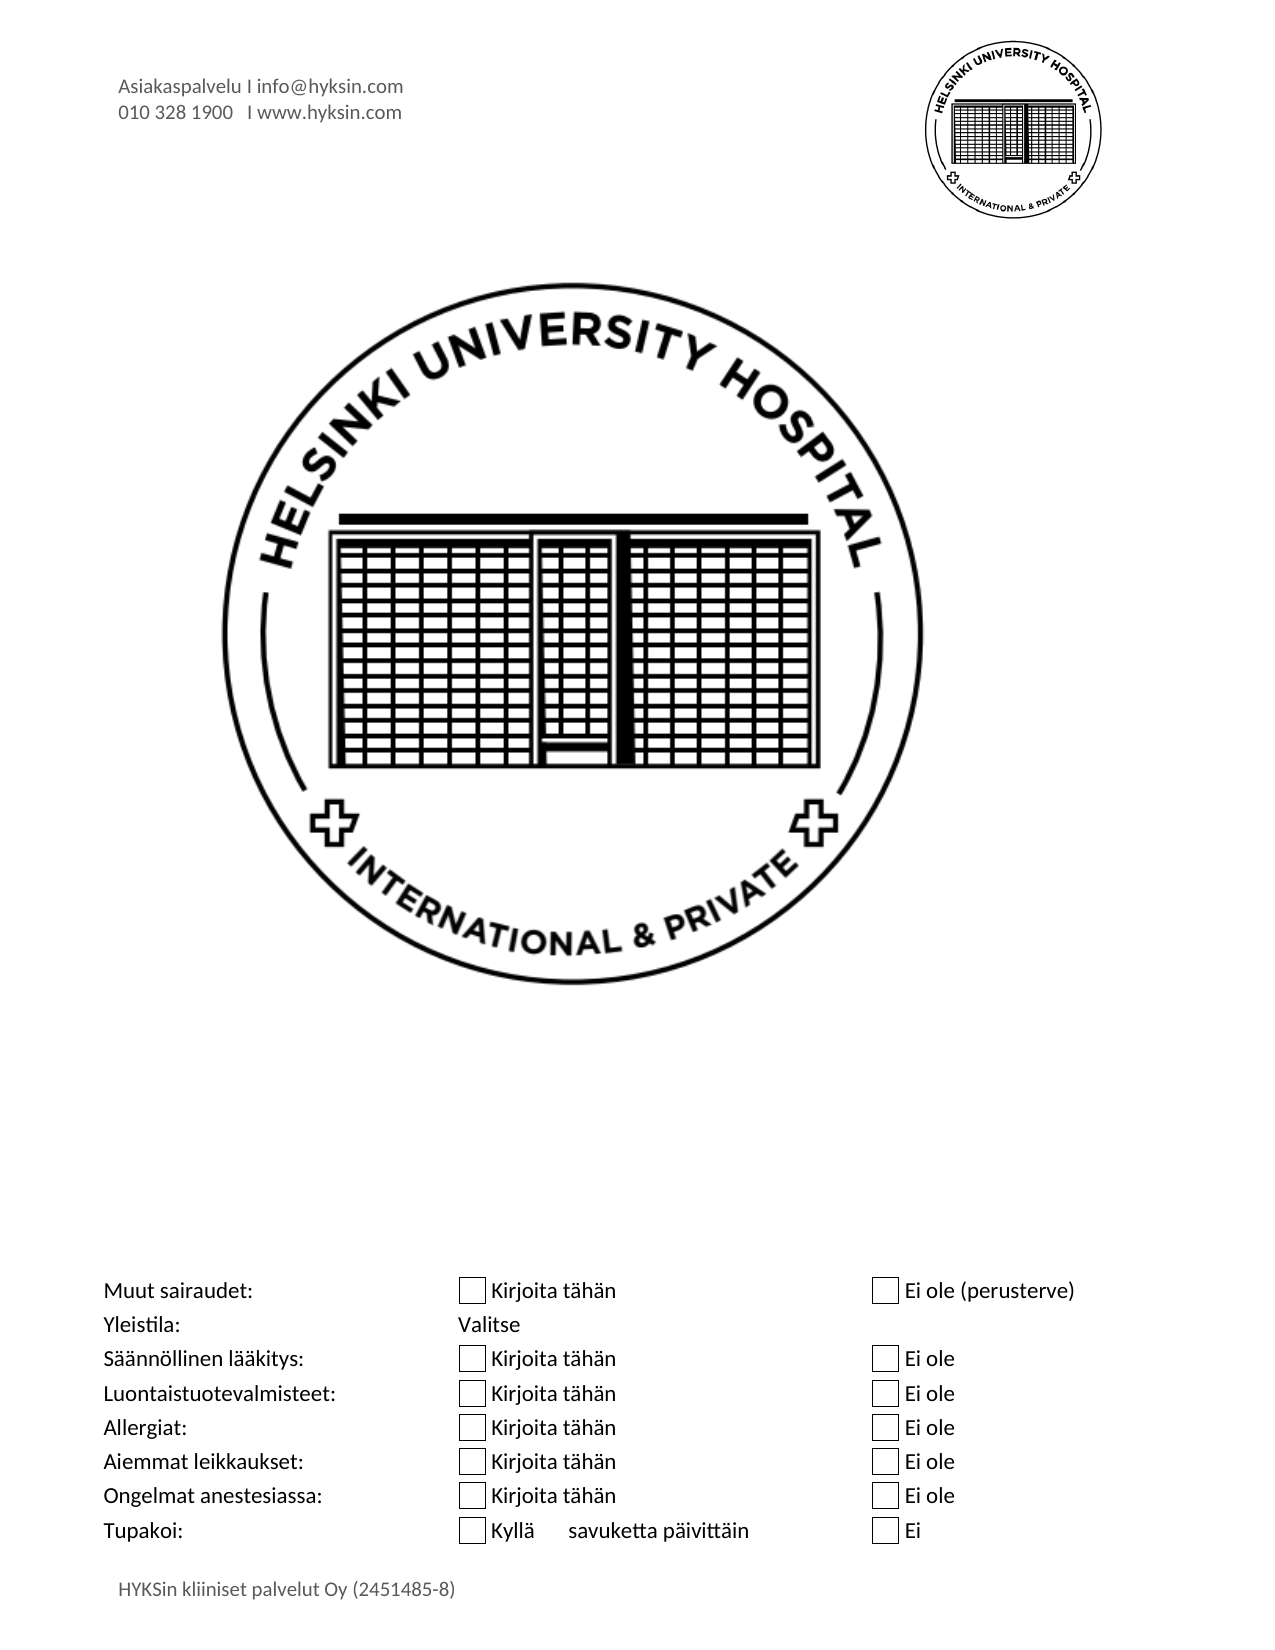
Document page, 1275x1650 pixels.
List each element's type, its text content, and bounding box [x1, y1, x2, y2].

text Tupakoi: Kyllä savuketta päivittäin Ei [103, 1516, 1157, 1544]
text Aiemmat leikkaukset: Kirjoita tähän Ei ole [103, 1447, 1157, 1475]
text Allergiat: Kirjoita tähän Ei ole [103, 1413, 1157, 1441]
text Yleistila: [103, 1310, 1157, 1338]
text Luontaistuotevalmisteet: Kirjoita tähän Ei ole [103, 1379, 1157, 1407]
text Muut sairaudet: Kirjoita tähän Ei ole (perusterve) [103, 1276, 1157, 1304]
text Säännöllinen lääkitys: Kirjoita tähän Ei ole [103, 1344, 1157, 1372]
picture [924, 40, 1102, 219]
text Ongelmat anestesiassa: Kirjoita tähän Ei ole [103, 1481, 1157, 1509]
